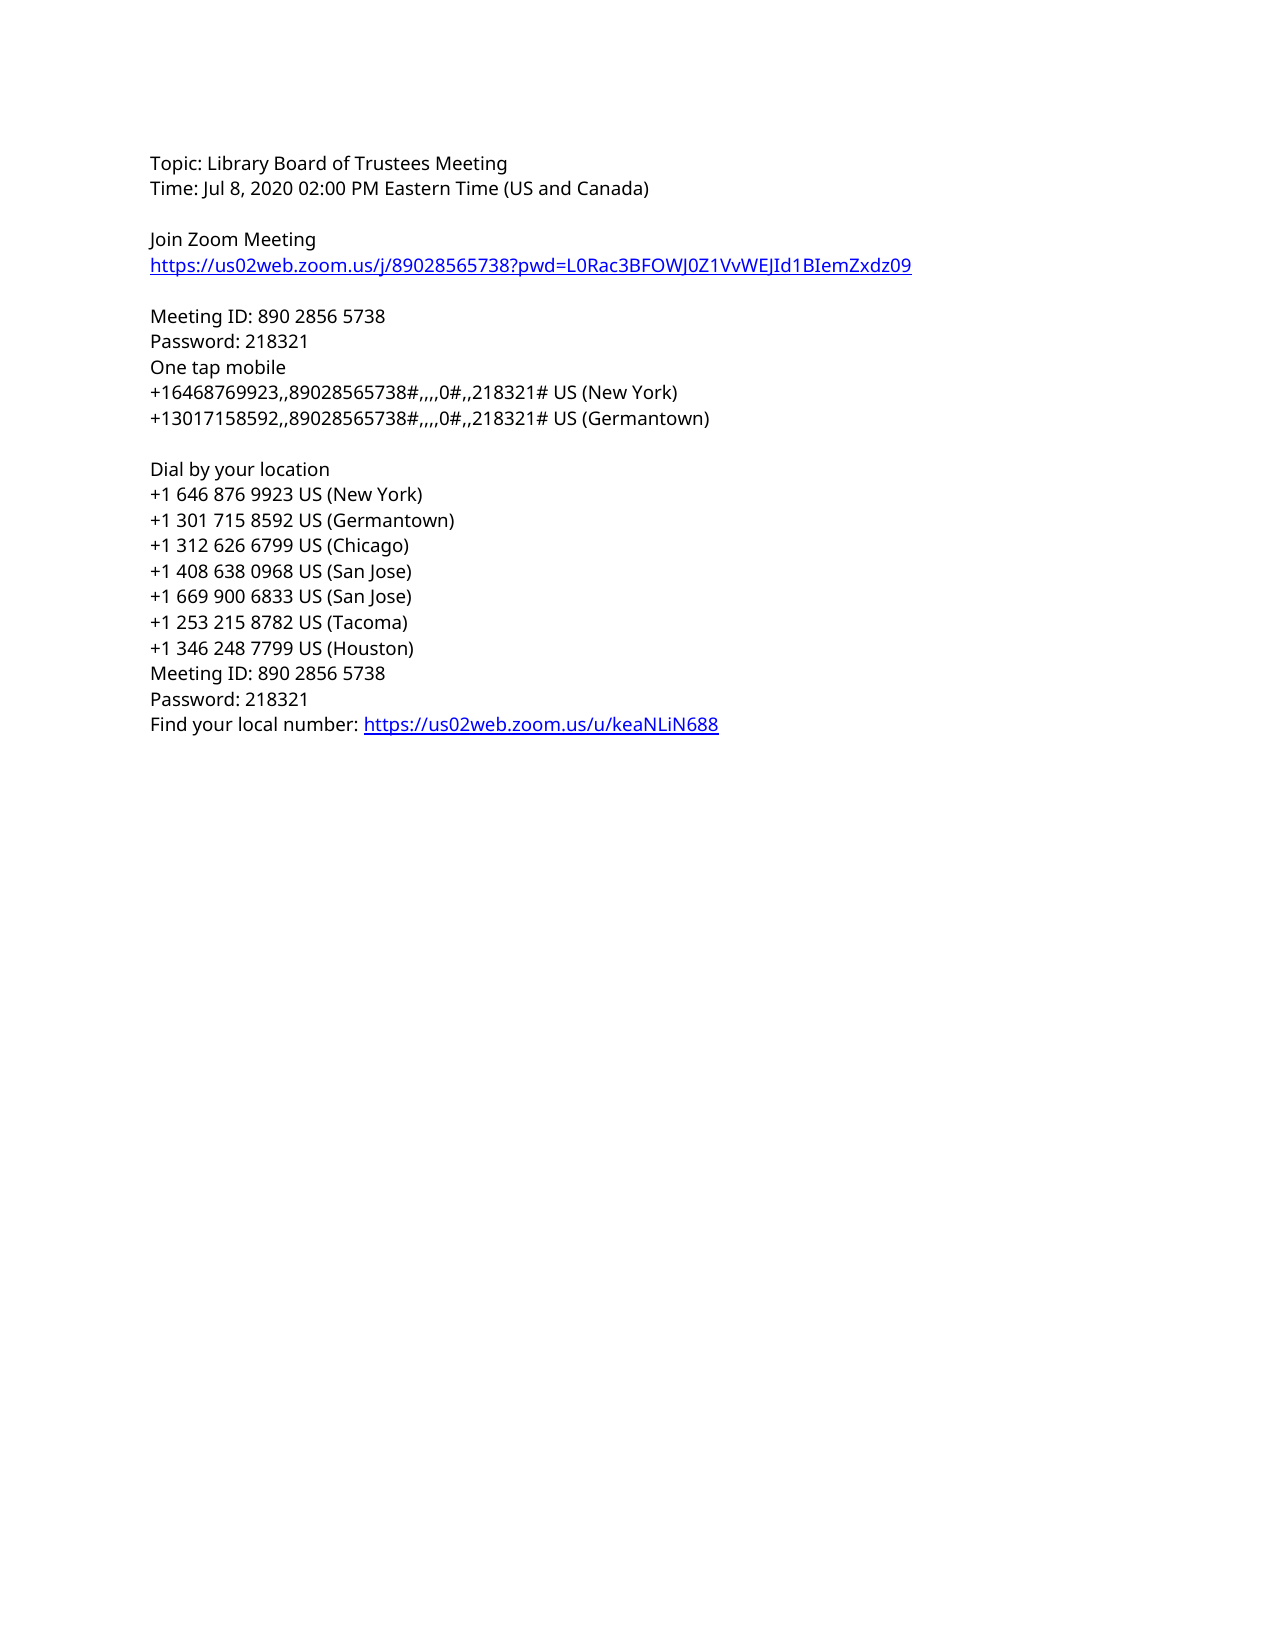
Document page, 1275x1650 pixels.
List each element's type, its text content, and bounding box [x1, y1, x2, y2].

text Topic: Library Board of Trustees Meeting Time: Jul 8, 2020 02:00 PM Eastern Time (US and Canada) Join Zoom Meeting https://us02web.zoom.us/j/89028565738?pwd=L0Rac3BFOWJ0Z1VvWEJId1BIemZxdz09 Meeting ID: 890 2856 5738 Password: 218321 One tap mobile +16468769923,,89028565738#,,,,0#,,218321# US (New York) +13017158592,,89028565738#,,,,0#,,218321# US (Germantown) Dial by your location +1 646 876 9923 US (New York) +1 301 715 8592 US (Germantown) +1 312 626 6799 US (Chicago) +1 408 638 0968 US (San Jose) +1 669 900 6833 US (San Jose) +1 253 215 8782 US (Tacoma) +1 346 248 7799 US (Houston) Meeting ID: 890 2856 5738 Password: 218321 Find your local number: https://us02web.zoom.us/u/keaNLiN688 [150, 150, 1125, 771]
